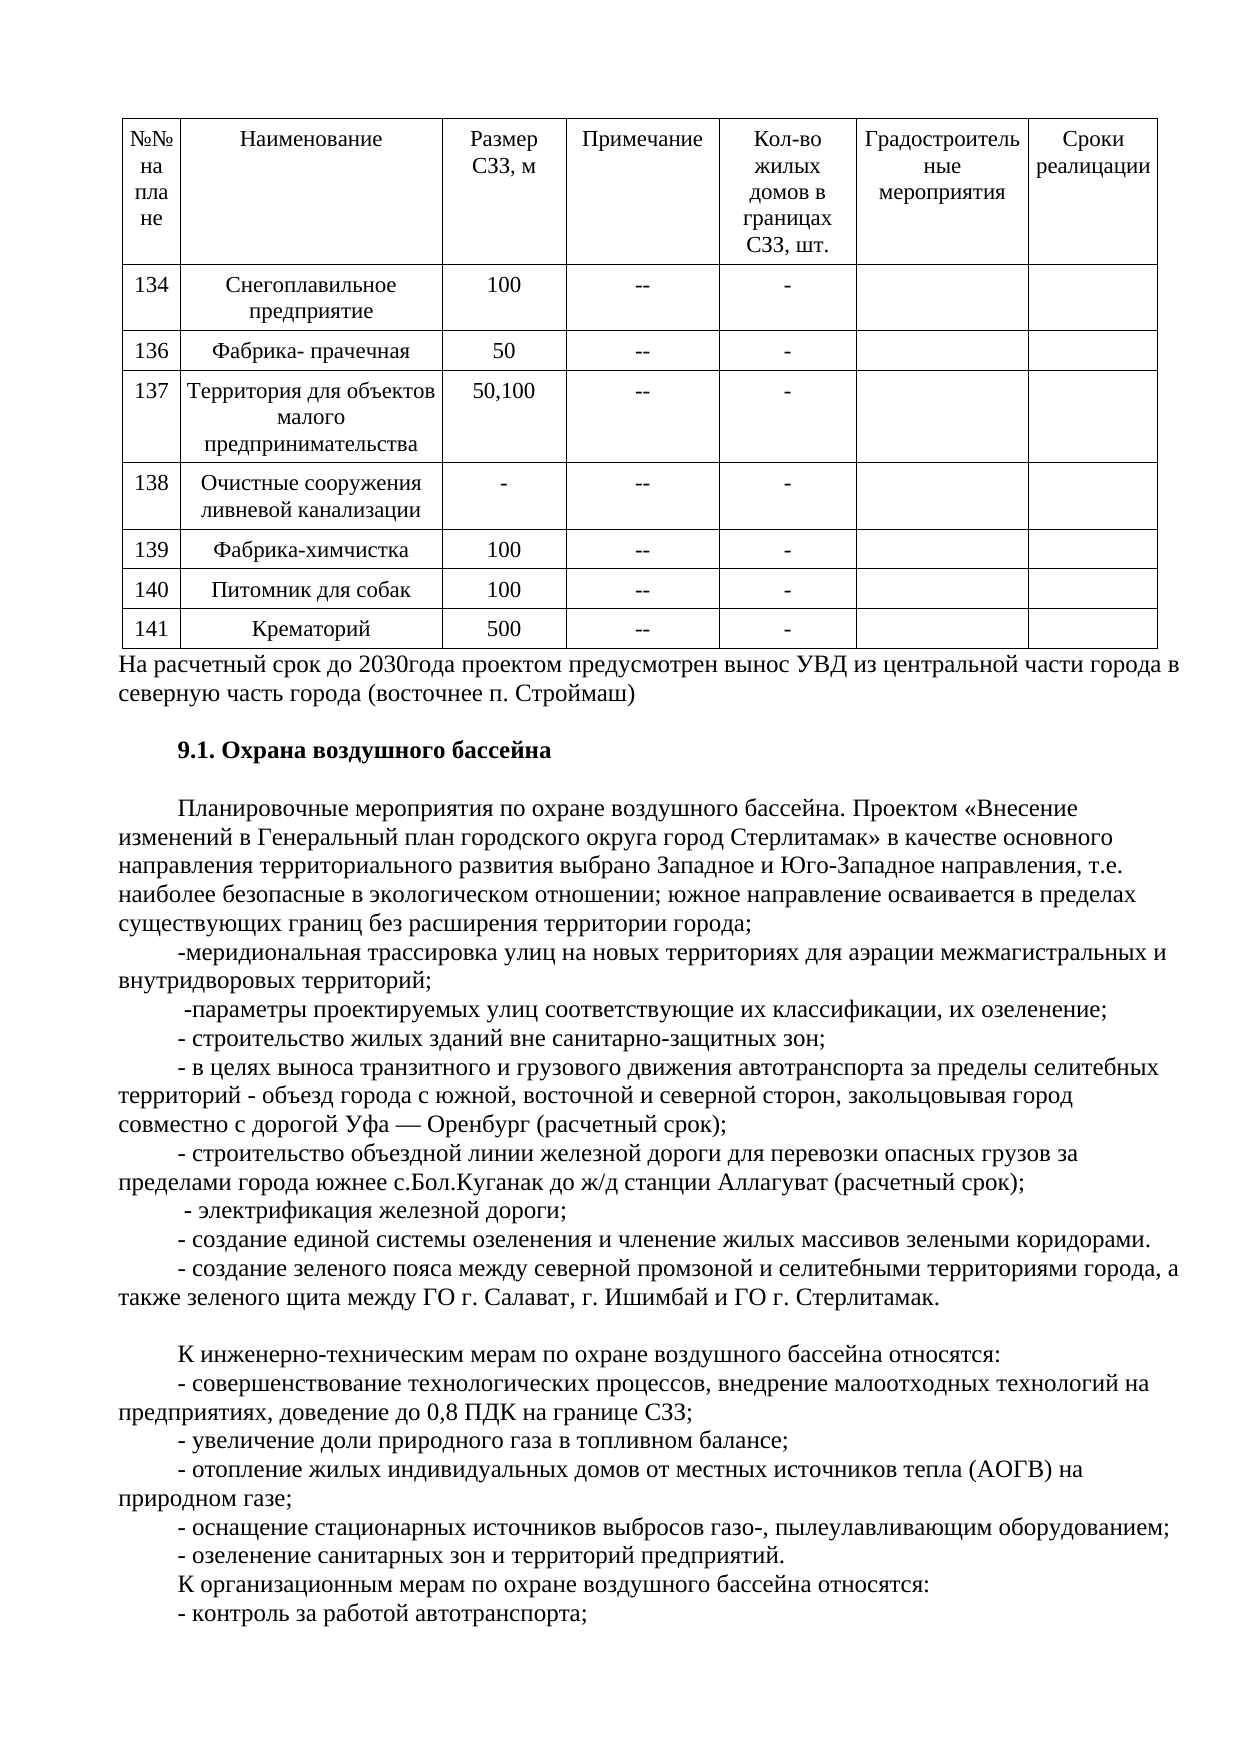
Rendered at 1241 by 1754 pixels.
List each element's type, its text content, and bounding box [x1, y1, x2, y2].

text - оснащение стационарных источников выбросов газо-, пылеулавливающим оборудованием; [118, 1512, 1181, 1540]
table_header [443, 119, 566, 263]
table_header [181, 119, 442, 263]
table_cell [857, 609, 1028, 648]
text К организационным мерам по охране воздушного бассейна относятся: [118, 1569, 1181, 1598]
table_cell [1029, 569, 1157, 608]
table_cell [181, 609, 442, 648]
text -параметры проектируемых улиц соответствующие их классификации, их озеленение; [118, 994, 1181, 1023]
text - электрификация железной дороги; [118, 1195, 1181, 1224]
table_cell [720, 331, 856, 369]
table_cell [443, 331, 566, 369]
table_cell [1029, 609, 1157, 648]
text - отопление жилых индивидуальных домов от местных источников тепла (АОГВ) на природном газе; [118, 1454, 1181, 1512]
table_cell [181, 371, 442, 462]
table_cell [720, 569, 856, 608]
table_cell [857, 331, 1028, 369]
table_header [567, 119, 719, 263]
text - создание единой системы озеленения и членение жилых массивов зелеными коридорами. [118, 1224, 1181, 1253]
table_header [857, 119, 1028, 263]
text - строительство объездной линии железной дороги для перевозки опасных грузов за пределами города южнее с.Бол.Куганак до ж/д станции Аллагуват (расчетный срок); [118, 1138, 1181, 1195]
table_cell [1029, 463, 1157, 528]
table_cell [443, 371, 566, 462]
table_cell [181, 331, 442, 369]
text - создание зеленого пояса между северной промзоной и селитебными территориями города, а также зеленого щита между ГО г. Салават, г. Ишимбай и ГО г. Стерлитамак. [118, 1253, 1181, 1310]
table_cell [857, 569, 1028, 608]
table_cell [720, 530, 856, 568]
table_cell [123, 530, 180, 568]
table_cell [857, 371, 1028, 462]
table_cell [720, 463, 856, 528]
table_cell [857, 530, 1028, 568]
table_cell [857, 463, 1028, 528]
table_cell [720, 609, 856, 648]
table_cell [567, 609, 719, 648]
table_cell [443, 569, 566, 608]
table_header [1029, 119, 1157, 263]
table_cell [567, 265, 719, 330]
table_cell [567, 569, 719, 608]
text - контроль за работой автотранспорта; [118, 1598, 1181, 1627]
text - в целях выноса транзитного и грузового движения автотранспорта за пределы селитебных территорий - объезд города с южной, восточной и северной сторон, закольцовывая город совместно с дорогой Уфа — Оренбург (расчетный срок); [118, 1052, 1181, 1138]
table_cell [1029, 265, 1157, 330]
text - озеленение санитарных зон и территорий предприятий. [118, 1540, 1181, 1569]
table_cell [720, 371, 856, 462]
text Планировочные мероприятия по охране воздушного бассейна. Проектом «Внесение изменений в Генеральный план городского округа город Стерлитамак» в качестве основного направления территориального развития выбрано Западное и Юго-Западное направления, т.е. наиболее безопасные в экологическом отношении; южное направление осваивается в пределах существующих границ без расширения территории города; [118, 793, 1181, 937]
text -меридиональная трассировка улиц на новых территориях для аэрации межмагистральных и внутридворовых территорий; [118, 937, 1181, 994]
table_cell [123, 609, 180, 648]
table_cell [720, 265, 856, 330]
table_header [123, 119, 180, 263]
text 9.1. Охрана воздушного бассейна [118, 735, 1181, 764]
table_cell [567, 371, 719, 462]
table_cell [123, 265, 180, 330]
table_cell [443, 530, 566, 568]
text На расчетный срок до 2030года проектом предусмотрен вынос УВД из центральной части города в северную часть города (восточнее п. Строймаш) [118, 649, 1181, 707]
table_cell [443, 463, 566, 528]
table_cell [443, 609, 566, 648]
text - увеличение доли природного газа в топливном балансе; [118, 1425, 1181, 1454]
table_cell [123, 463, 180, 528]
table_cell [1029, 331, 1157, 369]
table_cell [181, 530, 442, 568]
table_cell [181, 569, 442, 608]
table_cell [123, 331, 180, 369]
text - строительство жилых зданий вне санитарно-защитных зон; [118, 1023, 1181, 1052]
text - совершенствование технологических процессов, внедрение малоотходных технологий на предприятиях, доведение до 0,8 ПДК на границе СЗЗ; [118, 1368, 1181, 1425]
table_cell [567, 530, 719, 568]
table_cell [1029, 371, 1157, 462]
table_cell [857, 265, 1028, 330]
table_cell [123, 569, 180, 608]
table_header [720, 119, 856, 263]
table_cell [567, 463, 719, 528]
text К инженерно-техническим мерам по охране воздушного бассейна относятся: [118, 1339, 1181, 1368]
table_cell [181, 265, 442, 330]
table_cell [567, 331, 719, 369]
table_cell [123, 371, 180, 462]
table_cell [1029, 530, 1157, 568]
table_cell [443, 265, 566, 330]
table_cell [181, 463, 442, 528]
